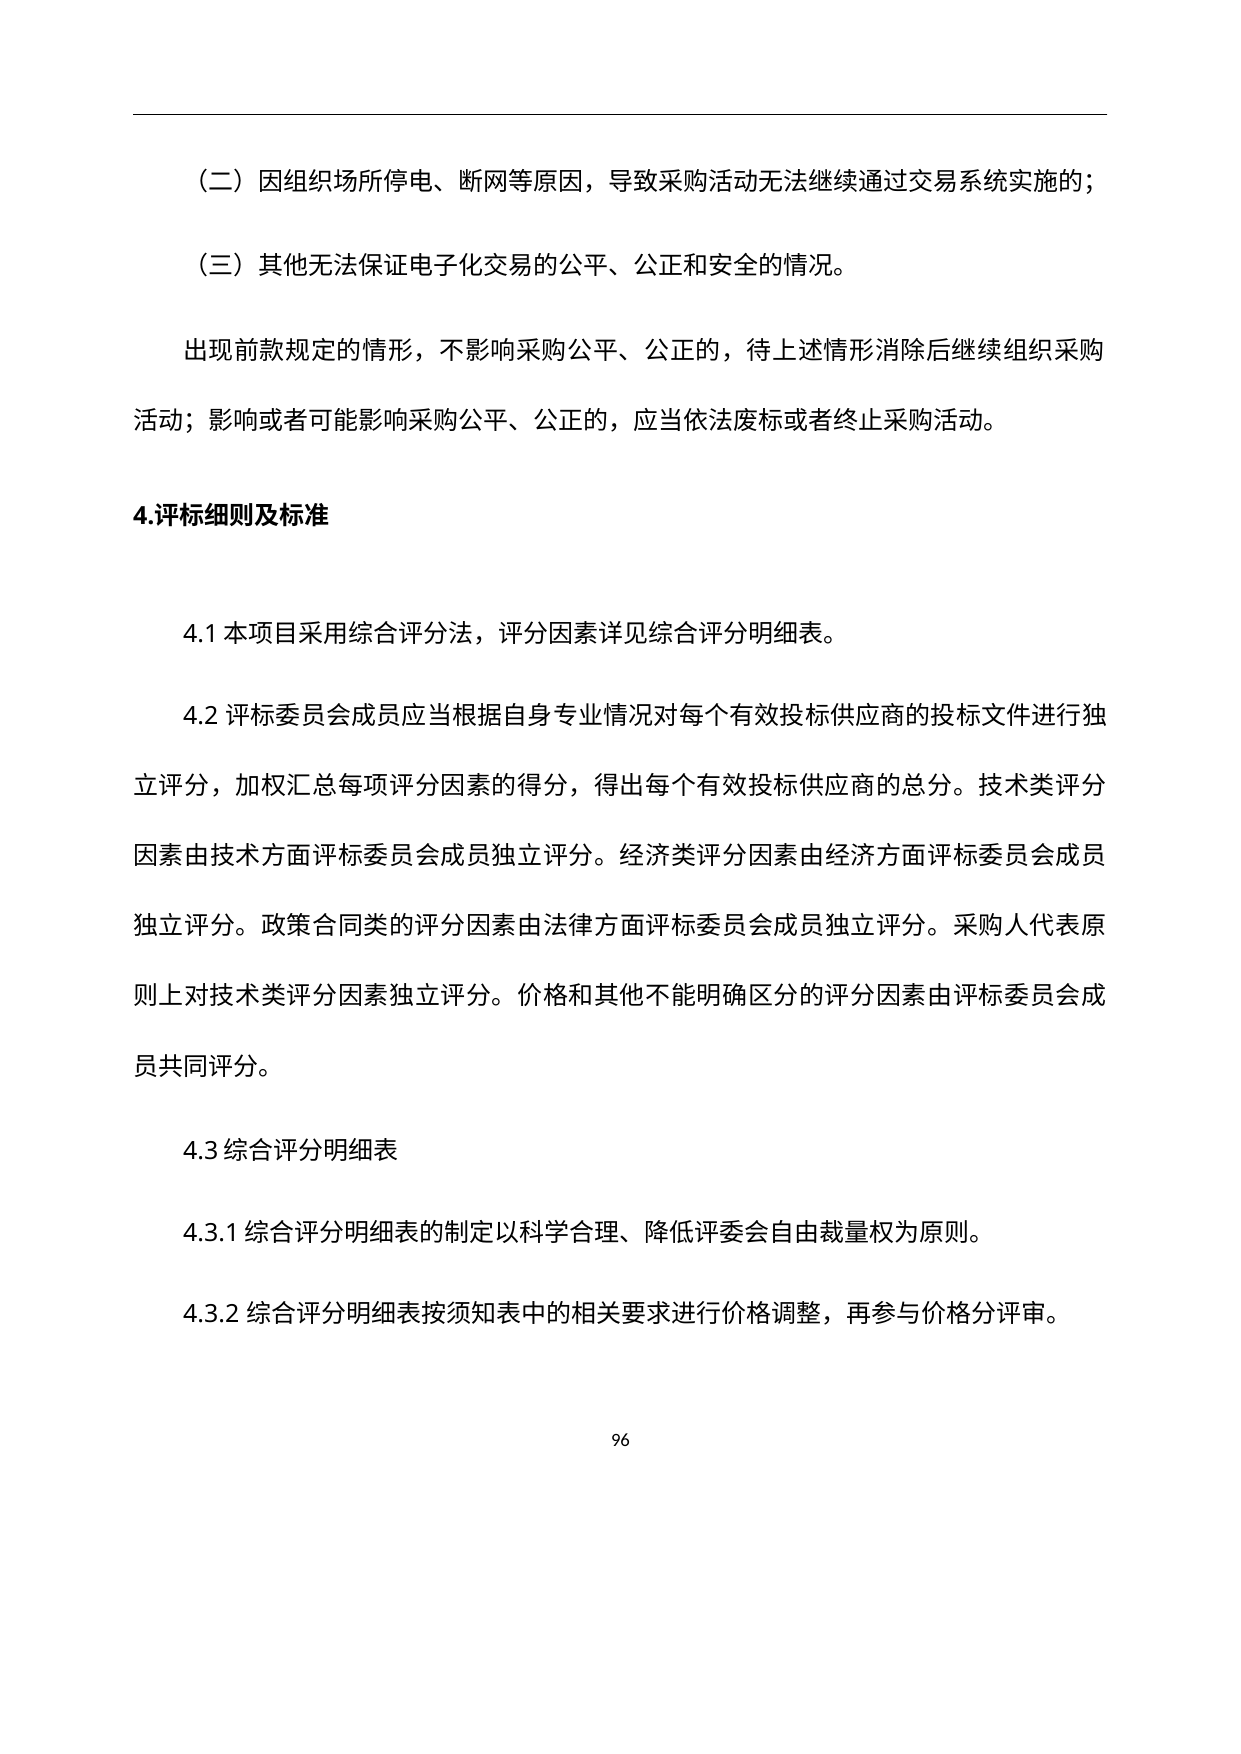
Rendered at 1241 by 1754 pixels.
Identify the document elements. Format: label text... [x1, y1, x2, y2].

text 出现前款规定的情形，不影响采购公平、公正的，待上述情形消除后继续组织采购活动；影响或者可能影响采购公平、公正的，应当依法废标或者终止采购活动。 [133, 316, 1107, 451]
subtitle 4.评标细则及标准 [133, 481, 1107, 546]
text 4.1本项目采用综合评分法，评分因素详见综合评分明细表。 [133, 599, 1107, 664]
text （三）其他无法保证电子化交易的公平、公正和安全的情况。 [133, 231, 1107, 296]
text 4.2 评标委员会成员应当根据自身专业情况对每个有效投标供应商的投标文件进行独立评分，加权汇总每项评分因素的得分，得出每个有效投标供应商的总分。技术类评分因素由技术方面评标委员会成员独立评分。经济类评分因素由经济方面评标委员会成员独立评分。政策合同类的评分因素由法律方面评标委员会成员独立评分。采购人代表原则上对技术类评分因素独立评分。价格和其他不能明确区分的评分因素由评标委员会成员共同评分。 [133, 681, 1107, 1097]
text 4.3.1综合评分明细表的制定以科学合理、降低评委会自由裁量权为原则。 [133, 1198, 1107, 1263]
text （二）因组织场所停电、断网等原因，导致采购活动无法继续通过交易系统实施的； [133, 147, 1107, 212]
text 4.3.2 综合评分明细表按须知表中的相关要求进行价格调整，再参与价格分评审。 [133, 1279, 1107, 1344]
text 4.3综合评分明细表 [133, 1116, 1107, 1181]
